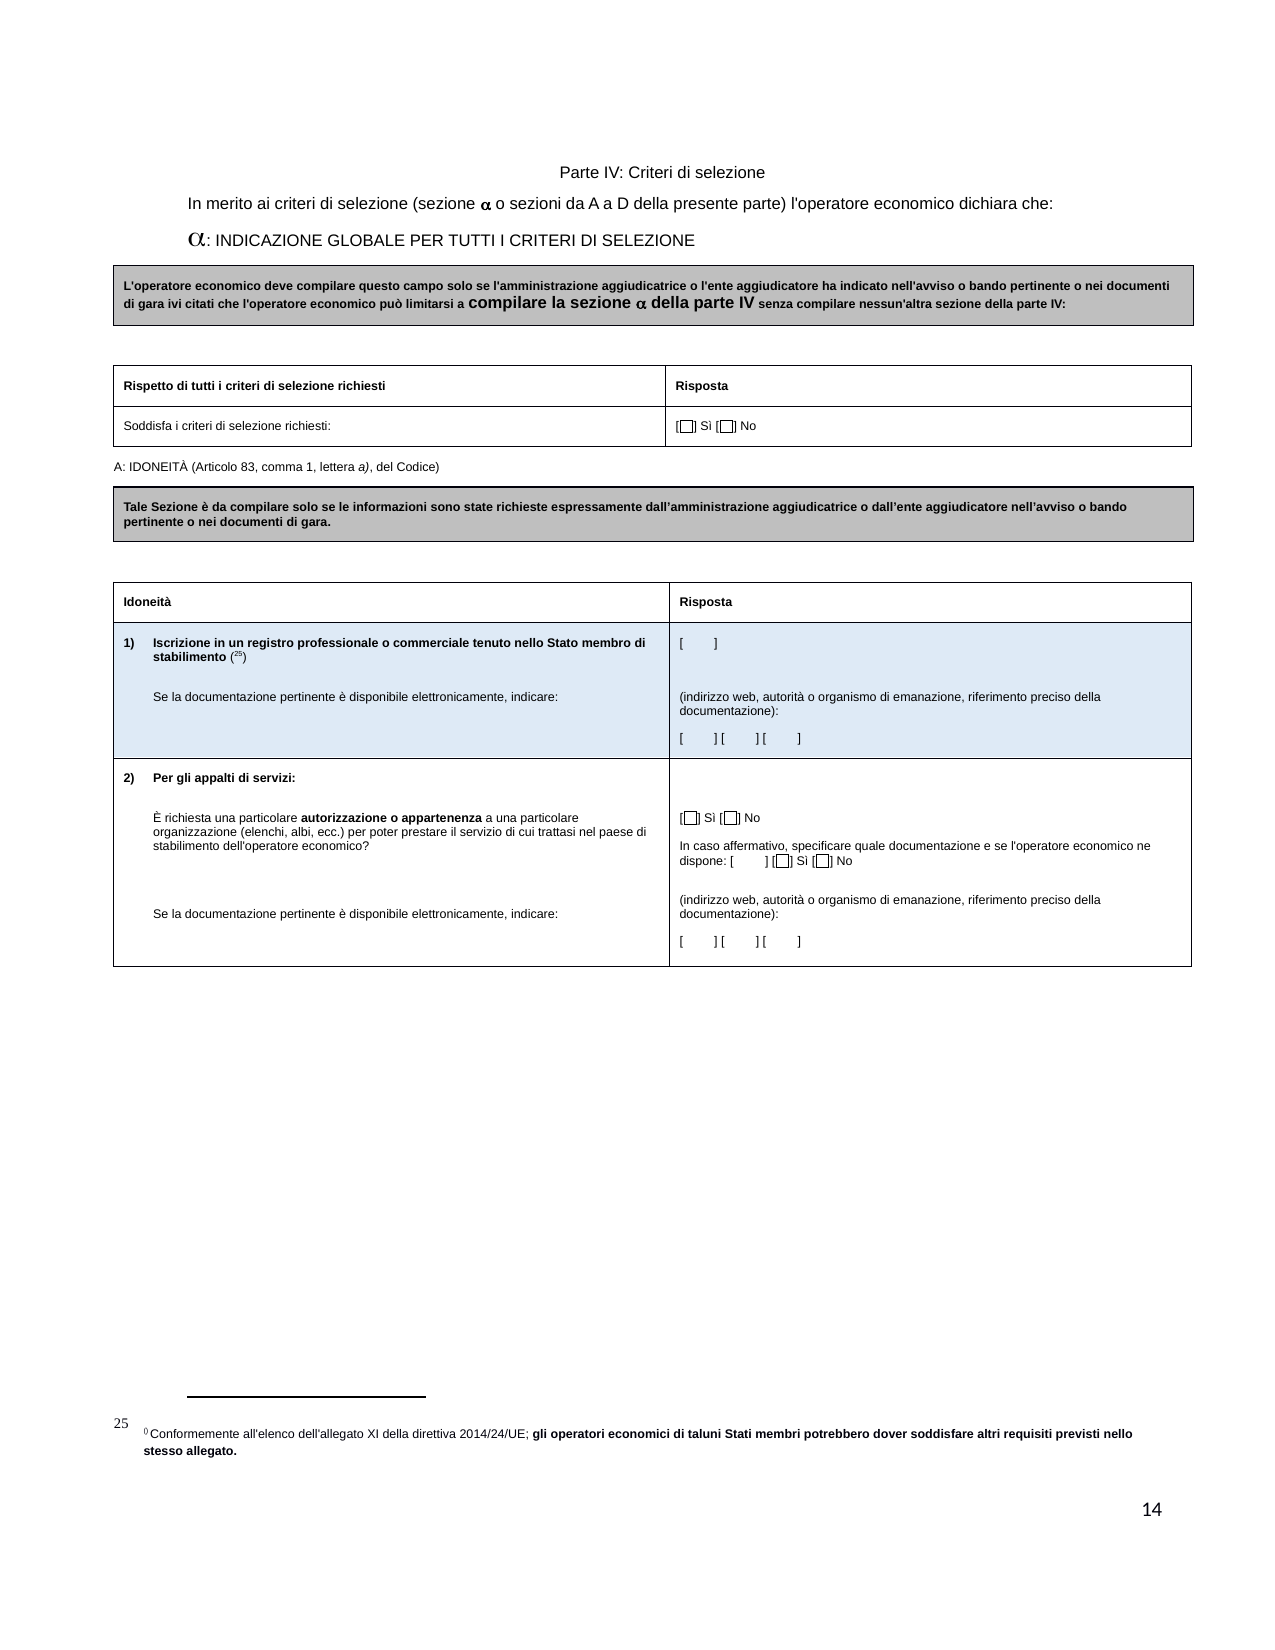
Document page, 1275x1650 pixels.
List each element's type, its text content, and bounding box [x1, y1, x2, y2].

table_cell [] Sì [] No In caso affermativo, specificare quale documentazione e se l'operatore economico ne dispone: [ ] [] Sì [] No [670, 798, 1191, 880]
table_cell Per gli appalti di servizi: [114, 759, 669, 798]
table_cell [670, 759, 1191, 798]
table_header L'operatore economico deve compilare questo campo solo se l'amministrazione aggiudicatrice o l'ente aggiudicatore ha indicato nell'avviso o bando pertinente o nei documenti di gara ivi citati che l'operatore economico può limitarsi a compilare la sezione  della parte IV senza compilare nessun'altra sezione della parte IV: [114, 266, 1193, 325]
table_cell (indirizzo web, autorità o organismo di emanazione, riferimento preciso della documentazione): [ ] [ ] [ ] [670, 677, 1191, 757]
text In merito ai criteri di selezione (sezione  o sezioni da A a D della presente parte) l'operatore economico dichiara che: [187, 194, 1137, 213]
table_cell Soddisfa i criteri di selezione richiesti: [114, 407, 665, 446]
table_header Tale Sezione è da compilare solo se le informazioni sono state richieste espressamente dall’amministrazione aggiudicatrice o dall’ente aggiudicatore nell’avviso o bando pertinente o nei documenti di gara. [114, 488, 1193, 541]
table_header Risposta [666, 366, 1191, 406]
title : Indicazione globale per tutti i criteri di selezione [187, 226, 1137, 252]
table_cell È richiesta una particolare autorizzazione o appartenenza a una particolare organizzazione (elenchi, albi, ecc.) per poter prestare il servizio di cui trattasi nel paese di stabilimento dell'operatore economico? [114, 798, 669, 880]
table_cell [ ] [670, 623, 1191, 677]
table_cell Se la documentazione pertinente è disponibile elettronicamente, indicare: [114, 880, 669, 966]
table_cell [] Sì [] No [666, 407, 1191, 446]
table_header Idoneità [114, 583, 669, 622]
table_cell (indirizzo web, autorità o organismo di emanazione, riferimento preciso della documentazione): [ ] [ ] [ ] [670, 880, 1191, 966]
text Parte IV: Criteri di selezione [187, 162, 1137, 182]
title A: Idoneità (Articolo 83, comma 1, lettera a), del Codice) [113, 459, 1137, 474]
table_header Rispetto di tutti i criteri di selezione richiesti [114, 366, 665, 406]
table_cell Se la documentazione pertinente è disponibile elettronicamente, indicare: [114, 677, 669, 757]
table_header Risposta [670, 583, 1191, 622]
table_cell Iscrizione in un registro professionale o commerciale tenuto nello Stato membro di stabilimento () [114, 623, 669, 677]
